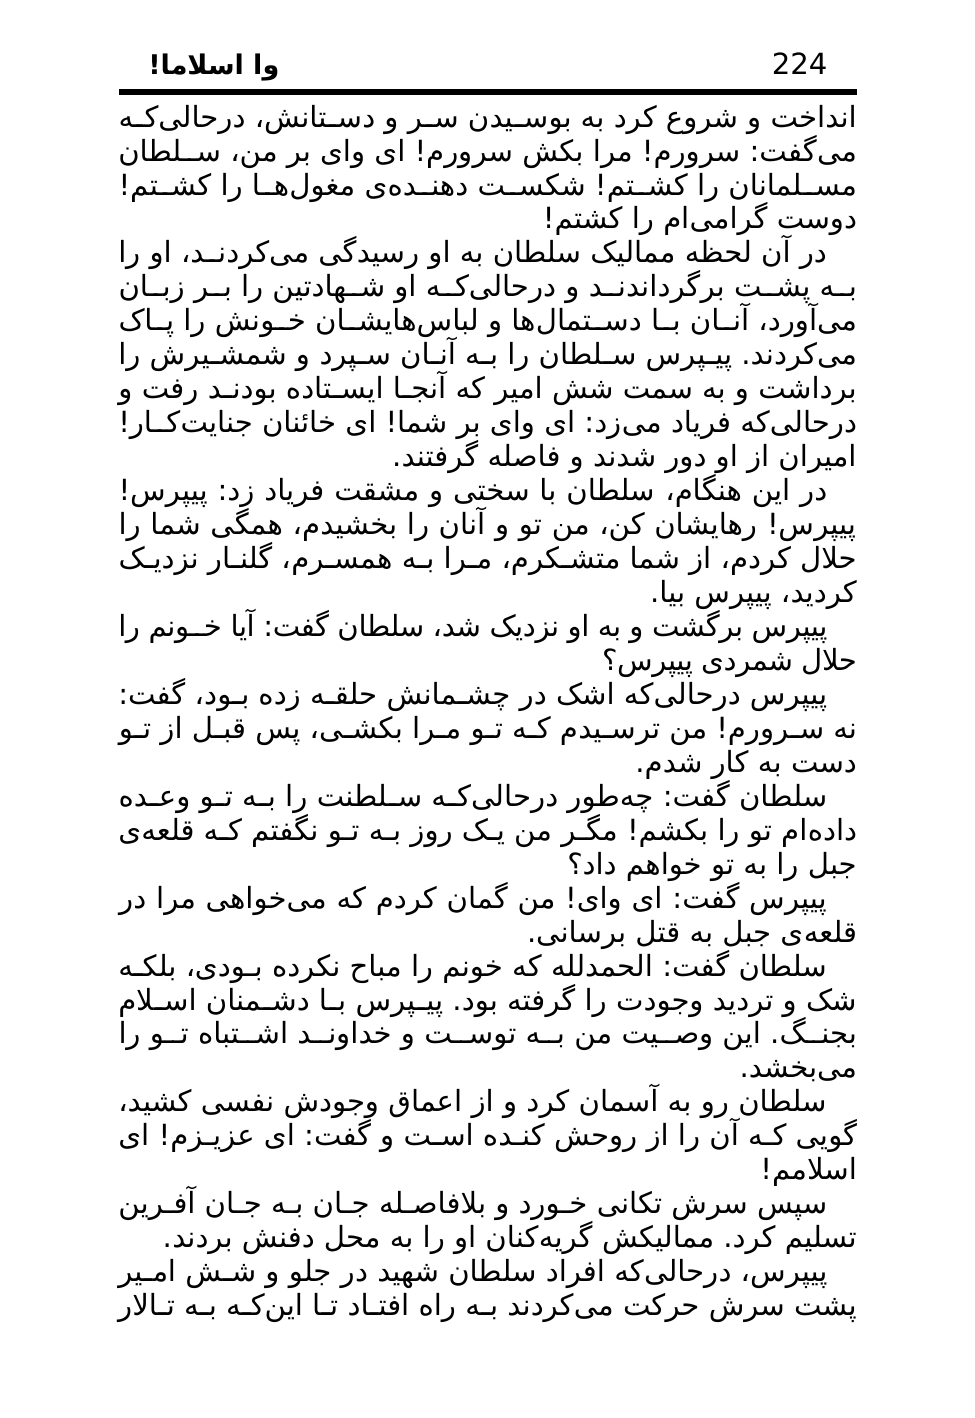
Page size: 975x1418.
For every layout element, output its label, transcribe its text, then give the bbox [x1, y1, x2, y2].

text پیپرس درحالی‌که اشک در چشمانش حلقه زده بود، گفت: نه سرورم! من ترسیدم که تو مرا بکشی، پس قبل از تو دست به کار شدم. [118, 677, 857, 779]
text در این هنگام، سلطان با سختی و مشقت فریاد زد: پیپرس! پیپرس! رهایشان کن، من تو و آنان را بخشیدم، همگی شما را حلال کردم، از شما متشکرم، مرا به همسرم، گلنار نزدیک کردید، پیپرس بیا. [118, 473, 857, 609]
text سلطان گفت: چه‌طور در‌حالی‌که سلطنت را به تو وعده داده‌ام تو را بکشم! مگر من یک روز به تو نگفتم که قلعه‌ی جبل را به تو خواهم داد؟ [118, 779, 857, 881]
text پیپرس گفت: ای وای! من گمان کردم که می‌خواهی مرا در قلعه‌ی جبل به قتل برسانی. [118, 881, 857, 949]
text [118, 1254, 857, 1322]
text در آن لحظه ممالیک سلطان به او رسیدگی می‌کردند، او را به پشت برگرداندند و درحالی‌که او شهادتین را بر زبان می‌آورد، آنان با دستمال‌ها و لباس‌هایشان خونش را پاک می‌کردند. پیپرس سلطان را به آنان سپرد و شمشیرش را برداشت و به سمت شش امیر که آنجا ایستاده بودند رفت و درحالی‌که فریاد می‌زد: ای وای بر شما! ای خائنان جنایت‌کار! امیران از او دور شدند و فاصله گرفتند. [118, 236, 857, 473]
text سلطان گفت: الحمدلله که خونم را مباح نکرده بودی، بلکه شک و تردید وجودت را گرفته بود. پیپرس با دشمنان اسلام بجنگ. این وصیت من به توست و خداوند اشتباه تو را می‌بخشد. [118, 949, 857, 1085]
text سپس سرش تکانی خورد و بلافاصله جان به جان آفرین تسلیم کرد. ممالیکش گریه‌کنان او را به محل دفنش بردند. [118, 1187, 857, 1254]
text پیپرس برگشت و به او نزدیک شد، سلطان گفت: آیا خونم را حلال شمردی پیپرس؟ [118, 609, 857, 677]
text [118, 100, 857, 236]
text سلطان رو به آسمان کرد و از اعماق وجودش نفسی کشید، گویی که آن را از روحش کنده است و گفت: ای عزیزم! ای اسلامم! [118, 1085, 857, 1187]
